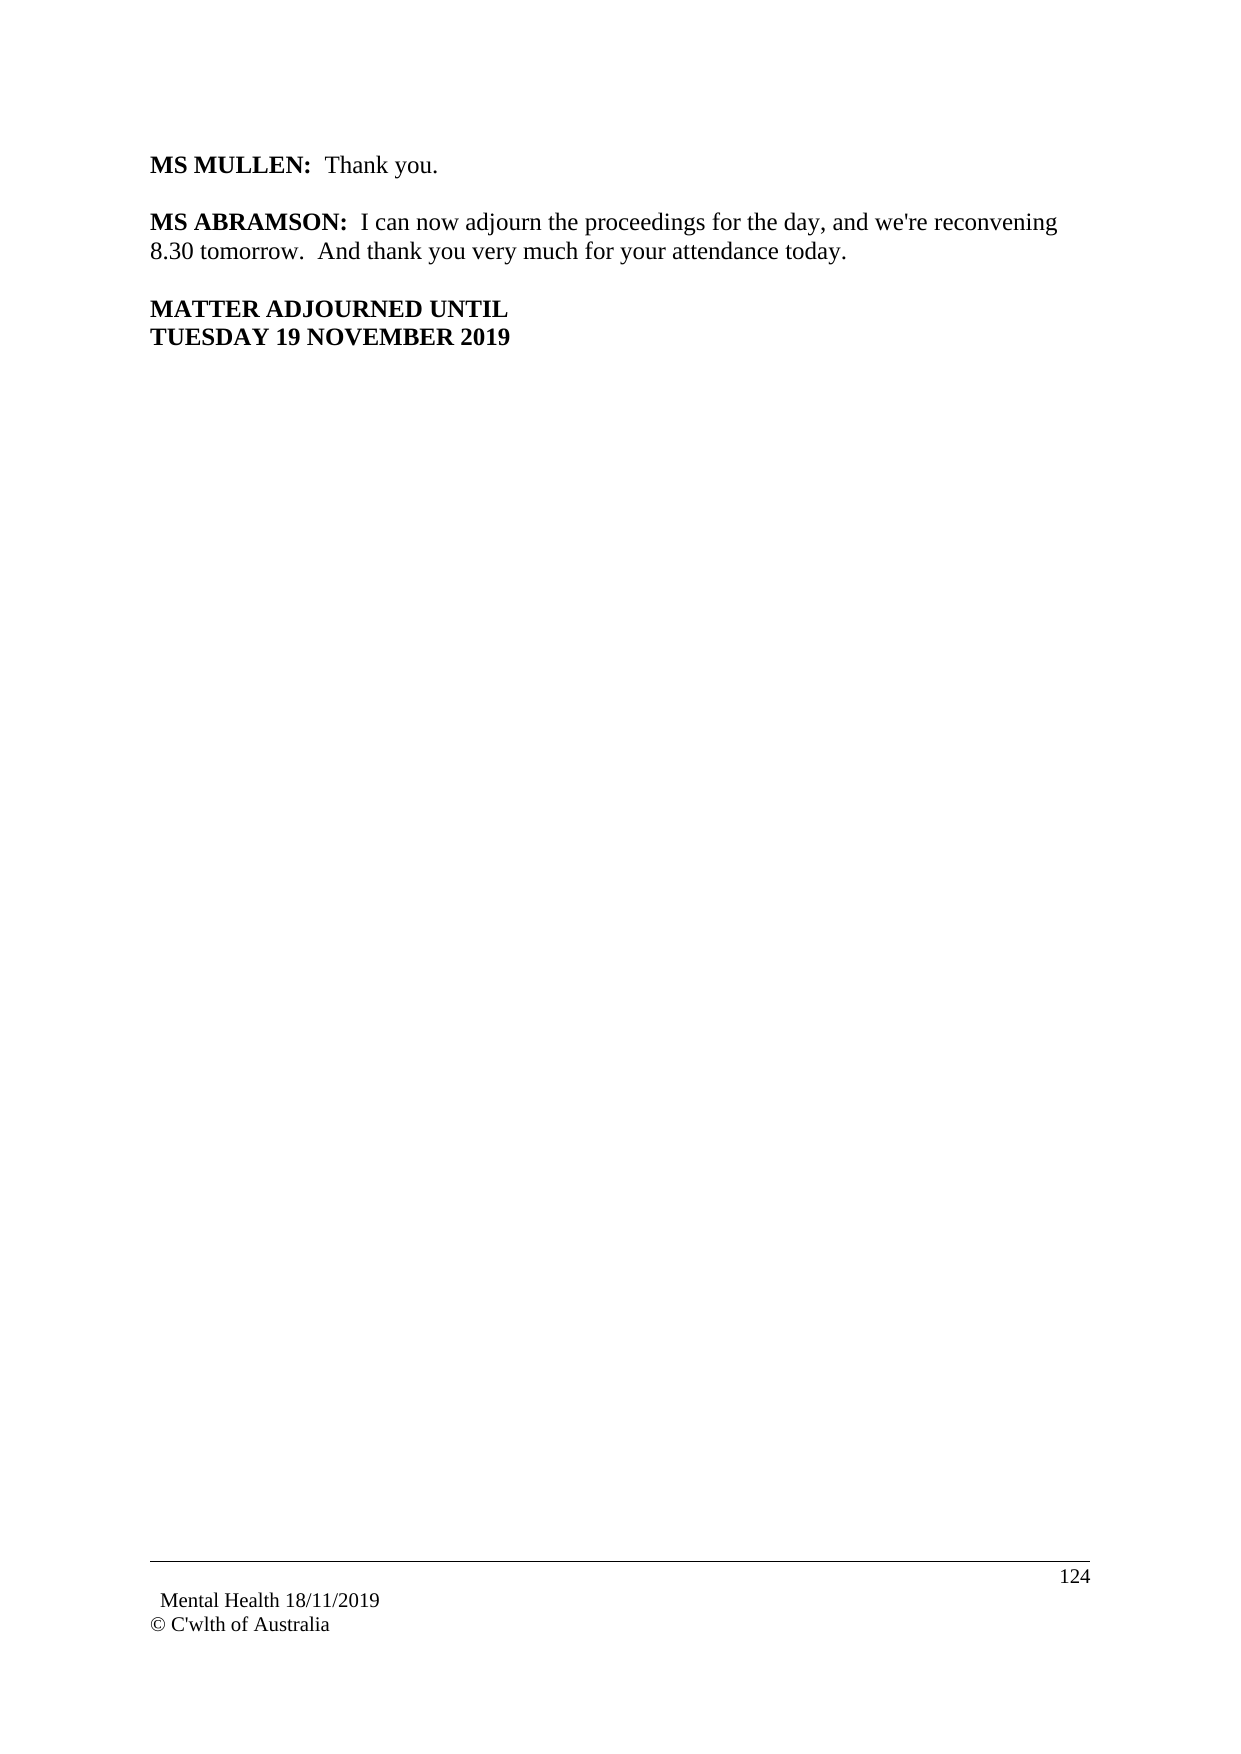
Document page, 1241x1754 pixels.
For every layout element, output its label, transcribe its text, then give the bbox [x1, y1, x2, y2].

text MS ABRAMSON: I can now adjourn the proceedings for the day, and we're reconvening 8.30 tomorrow. And thank you very much for your attendance today. [150, 207, 1090, 265]
text TUESDAY 19 NOVEMBER 2019 [150, 322, 1090, 351]
text MATTER ADJOURNED UNTIL [150, 294, 1090, 322]
text MS MULLEN: Thank you. [150, 150, 1090, 179]
